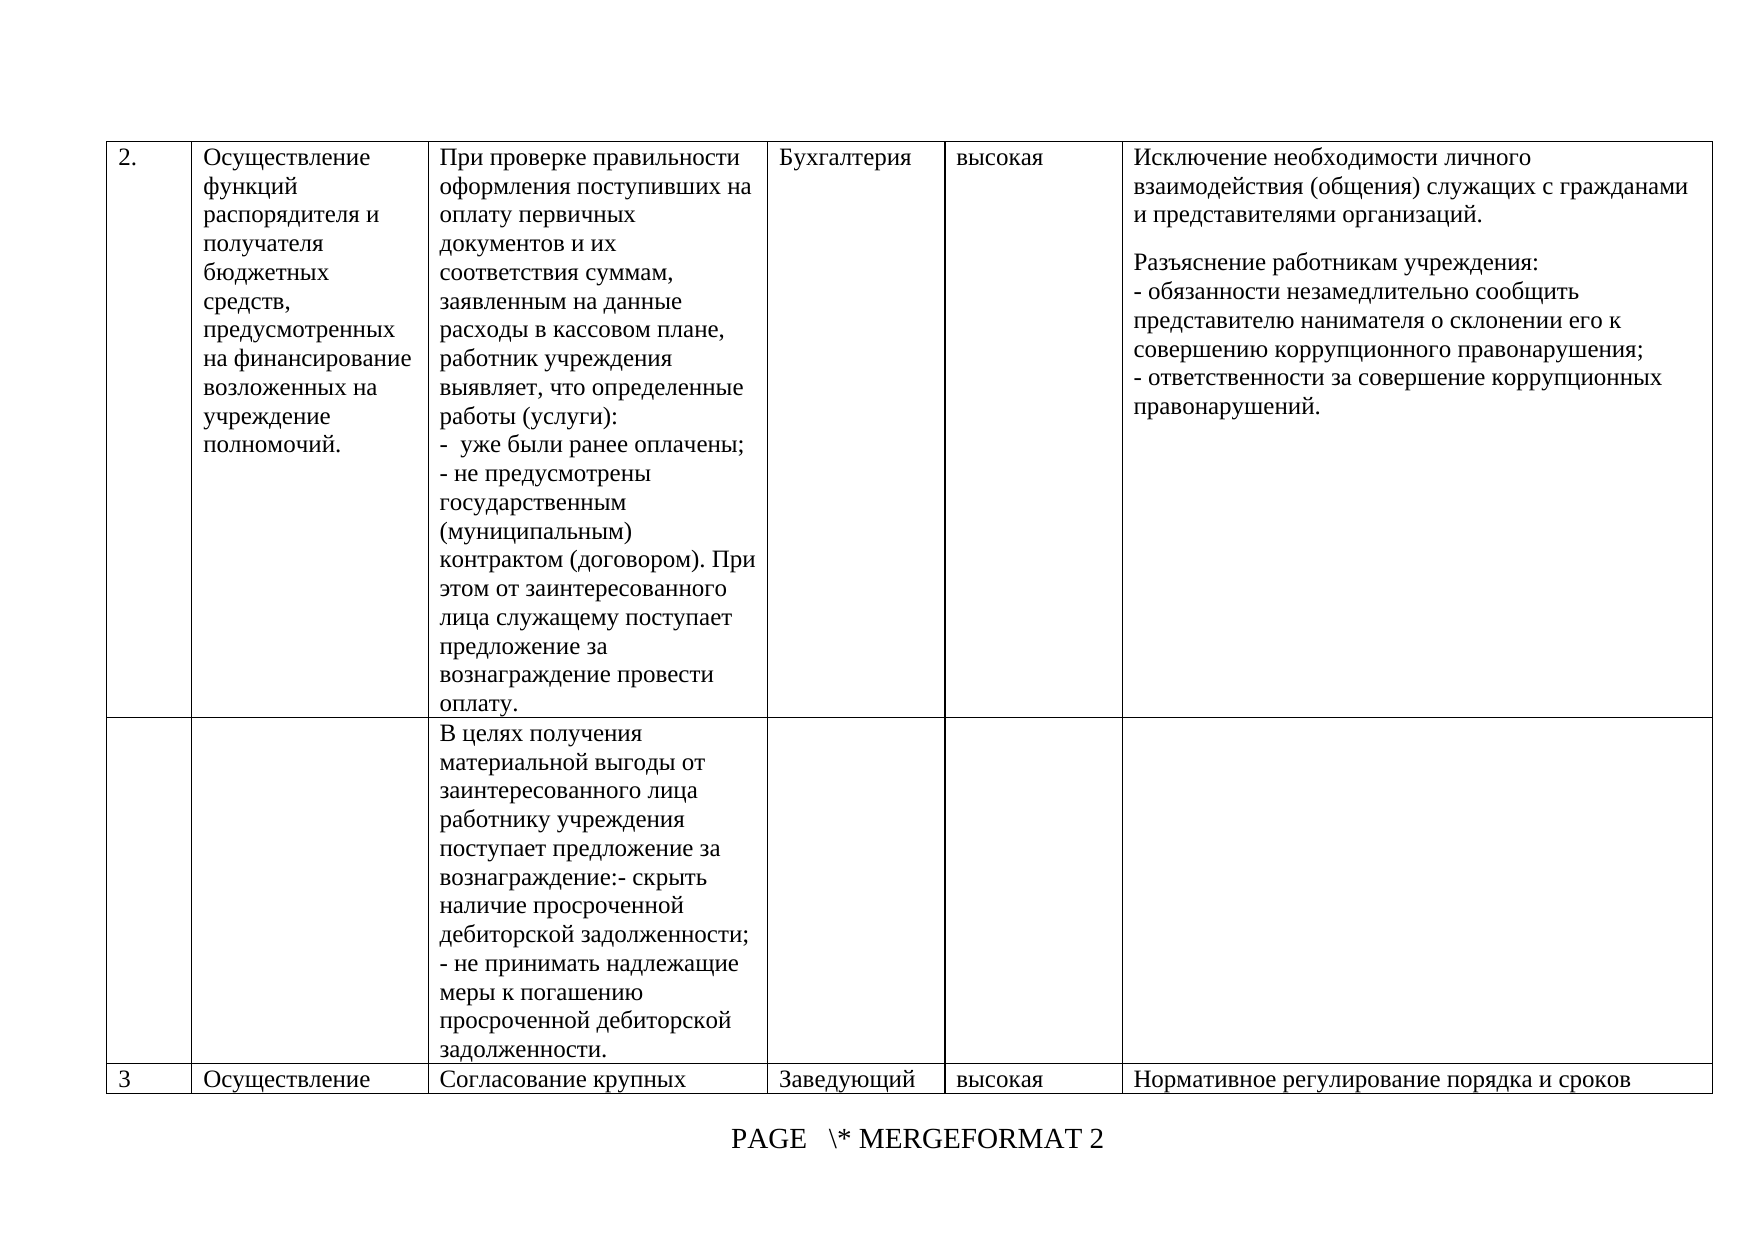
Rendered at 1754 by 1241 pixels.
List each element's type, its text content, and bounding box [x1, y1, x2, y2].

table_header Бухгалтерия [768, 142, 944, 717]
table_header Осуществление функций распорядителя и получателя бюджетных средств, предусмотренных на финансирование возложенных на учреждение полномочий. [192, 142, 428, 717]
table_cell 3 [107, 1064, 191, 1093]
table_header Исключение необходимости личного взаимодействия (общения) служащих с гражданами и представителями организаций. Разъяснение работникам учреждения: - обязанности незамедлительно сообщить представителю нанимателя о склонении его к совершению коррупционного правонарушения; - ответственности за совершение коррупционных правонарушений. [1123, 142, 1712, 717]
table_header 2. [107, 142, 191, 717]
table_cell В целях получения материальной выгоды от заинтересованного лица работнику учреждения поступает предложение за вознаграждение:- скрыть наличие просроченной дебиторской задолженности; - не принимать надлежащие меры к погашению просроченной дебиторской задолженности. [429, 718, 767, 1063]
table_header высокая [946, 142, 1122, 717]
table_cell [1123, 1064, 1712, 1093]
table_cell высокая [946, 1064, 1122, 1093]
table_cell [1123, 718, 1712, 1063]
table_cell [768, 718, 944, 1063]
table_cell [107, 718, 191, 1063]
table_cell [429, 1064, 767, 1093]
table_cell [192, 1064, 428, 1093]
table_cell Заведующий [768, 1064, 944, 1093]
table_cell [192, 718, 428, 1063]
table_cell [946, 718, 1122, 1063]
table_header При проверке правильности оформления поступивших на оплату первичных документов и их соответствия суммам, заявленным на данные расходы в кассовом плане, работник учреждения выявляет, что определенные работы (услуги): - уже были ранее оплачены; - не предусмотрены государственным (муниципальным) контрактом (договором). При этом от заинтересованного лица служащему поступает предложение за вознаграждение провести оплату. [429, 142, 767, 717]
